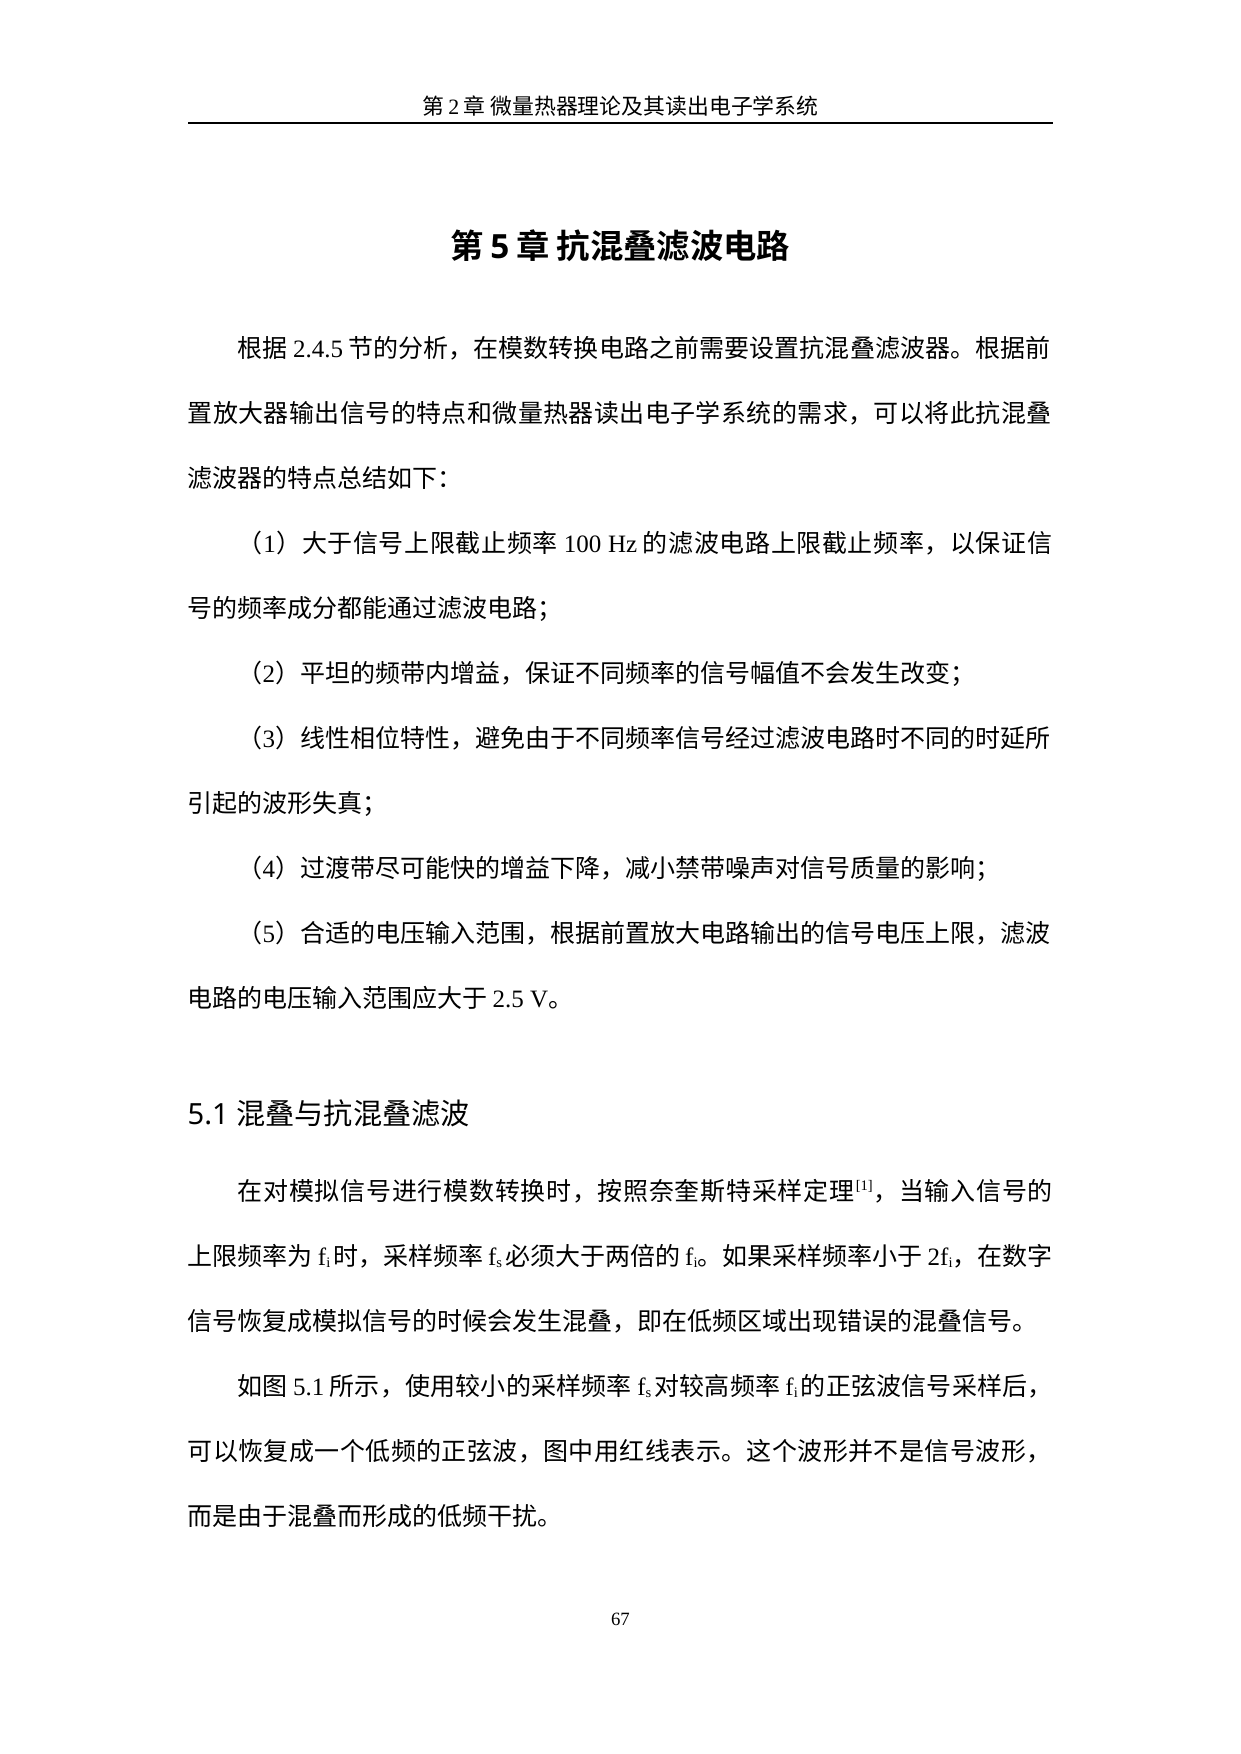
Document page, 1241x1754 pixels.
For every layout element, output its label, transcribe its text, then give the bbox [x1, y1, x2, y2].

text 如图5.1所示，使用较小的采样频率fs对较高频率fi的正弦波信号采样后，可以恢复成一个低频的正弦波，图中用红线表示。这个波形并不是信号波形，而是由于混叠而形成的低频干扰。 [187, 1352, 1053, 1547]
text （3）线性相位特性，避免由于不同频率信号经过滤波电路时不同的时延所引起的波形失真； [187, 704, 1053, 834]
subtitle 5.1 混叠与抗混叠滤波 [187, 1079, 1053, 1144]
text （1）大于信号上限截止频率100 Hz的滤波电路上限截止频率，以保证信号的频率成分都能通过滤波电路； [187, 509, 1053, 639]
text （4）过渡带尽可能快的增益下降，减小禁带噪声对信号质量的影响； [187, 834, 1053, 899]
subtitle 第5章 抗混叠滤波电路 [187, 212, 1053, 277]
text （2）平坦的频带内增益，保证不同频率的信号幅值不会发生改变； [187, 639, 1053, 704]
text 根据2.4.5节的分析，在模数转换电路之前需要设置抗混叠滤波器。根据前置放大器输出信号的特点和微量热器读出电子学系统的需求，可以将此抗混叠滤波器的特点总结如下： [187, 314, 1053, 509]
text （5）合适的电压输入范围，根据前置放大电路输出的信号电压上限，滤波电路的电压输入范围应大于2.5 V。 [187, 899, 1053, 1029]
text 在对模拟信号进行模数转换时，按照奈奎斯特采样定理[1]，当输入信号的上限频率为fi时，采样频率fs必须大于两倍的fi。如果采样频率小于2fi，在数字信号恢复成模拟信号的时候会发生混叠，即在低频区域出现错误的混叠信号。 [187, 1157, 1053, 1352]
